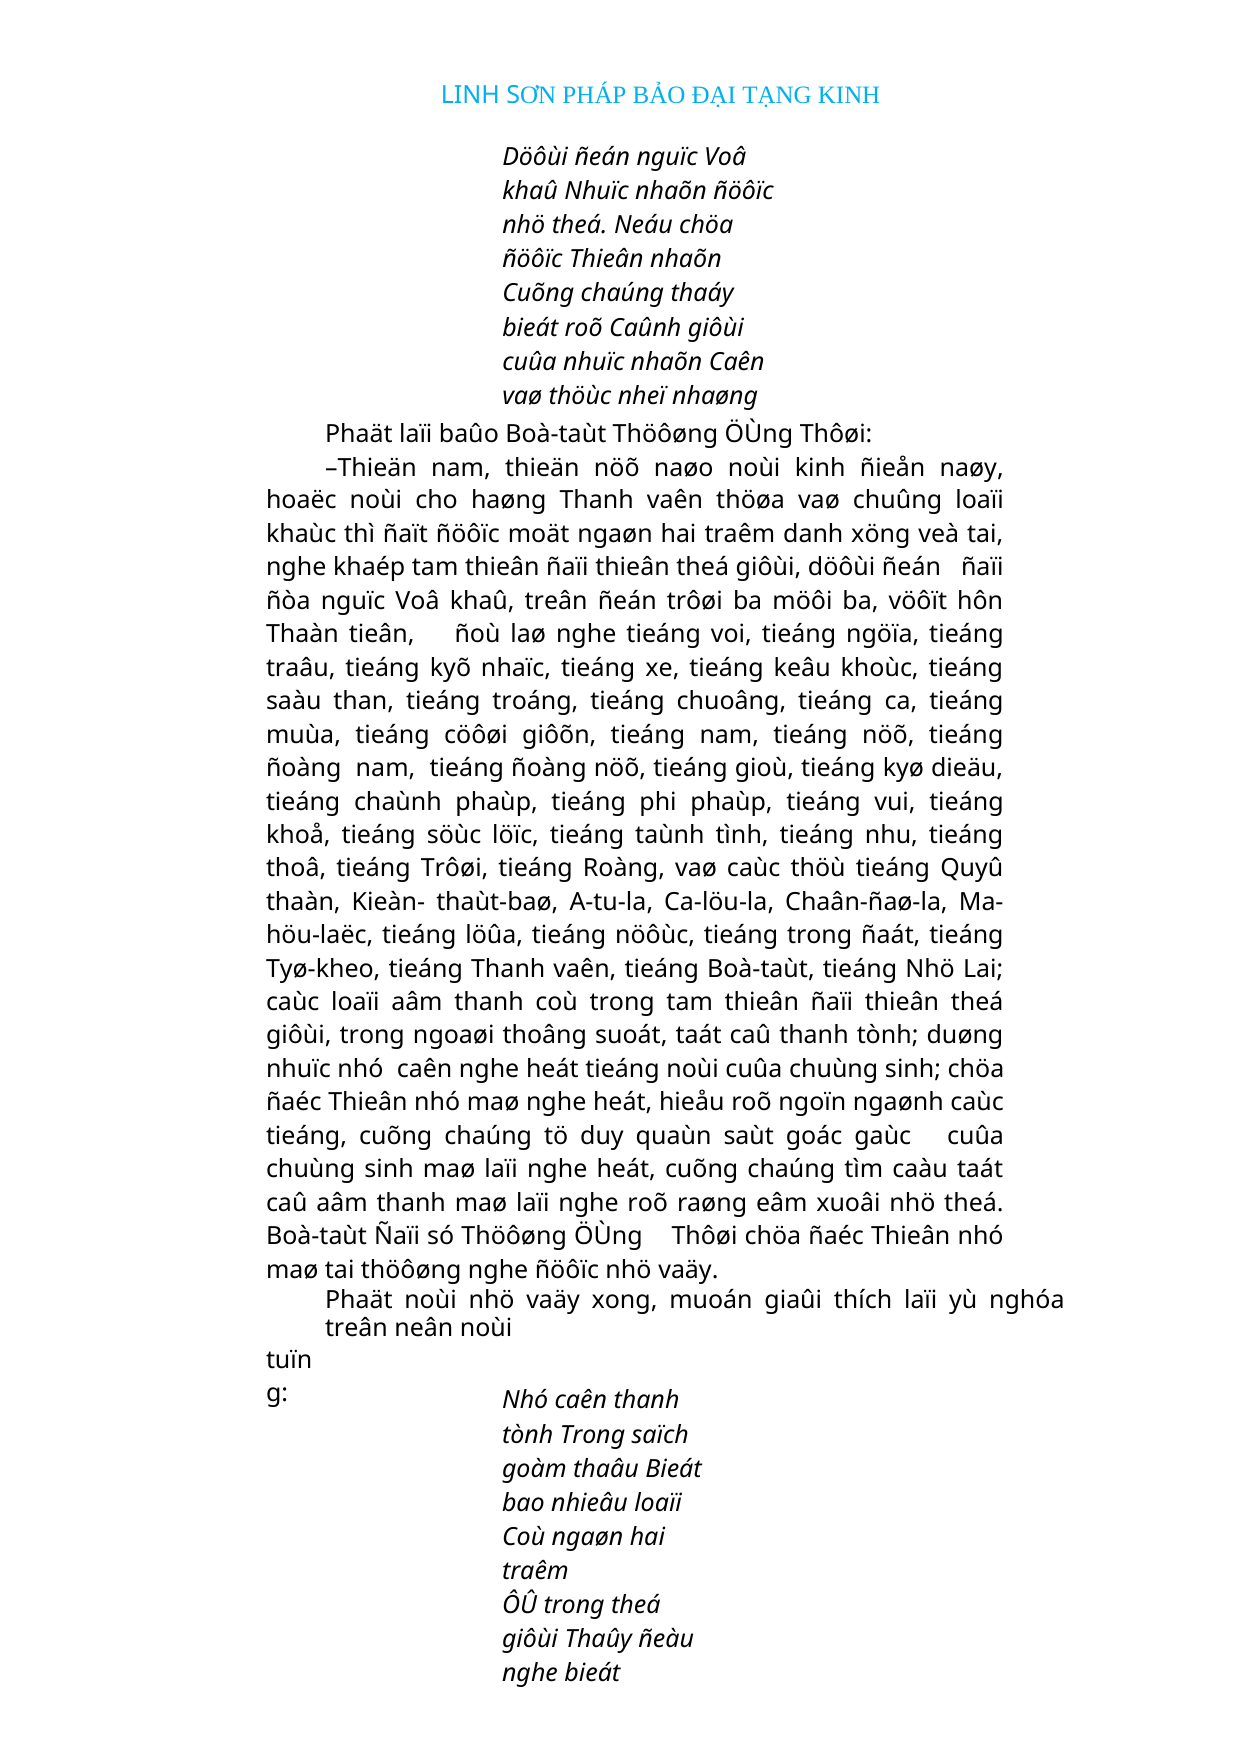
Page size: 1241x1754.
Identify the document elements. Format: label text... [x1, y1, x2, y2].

subtitle Phaät laïi baûo Boà-taùt Thöôøng ÖÙng Thôøi: [325, 417, 1065, 449]
subtitle Phaät noùi nhö vaäy xong, muoán giaûi thích laïi yù nghóa treân neân noùi [325, 1285, 1065, 1342]
text Nhó caên thanh tònh Trong saïch goàm thaâu Bieát bao nhieâu loaïi Coù ngaøn hai traêm [502, 1382, 726, 1587]
text –Thieän nam, thieän nöõ naøo noùi kinh ñieån naøy, hoaëc noùi cho haøng Thanh vaên thöøa vaø chuûng loaïi khaùc thì ñaït ñöôïc moät ngaøn hai traêm danh xöng veà tai, nghe khaép tam thieân ñaïi thieân theá giôùi, döôùi ñeán ñaïi ñòa nguïc Voâ khaû, treân ñeán trôøi ba möôi ba, vöôït hôn Thaàn tieân, ñoù laø nghe tieáng voi, tieáng ngöïa, tieáng traâu, tieáng kyõ nhaïc, tieáng xe, tieáng keâu khoùc, tieáng saàu than, tieáng troáng, tieáng chuoâng, tieáng ca, tieáng muùa, tieáng cöôøi giôõn, tieáng nam, tieáng nöõ, tieáng ñoàng nam, tieáng ñoàng nöõ, tieáng gioù, tieáng kyø dieäu, tieáng chaùnh phaùp, tieáng phi phaùp, tieáng vui, tieáng khoå, tieáng söùc löïc, tieáng taùnh tình, tieáng nhu, tieáng thoâ, tieáng Trôøi, tieáng Roàng, vaø caùc thöù tieáng Quyû thaàn, Kieàn- thaùt-baø, A-tu-la, Ca-löu-la, Chaân-ñaø-la, Ma-höu-laëc, tieáng löûa, tieáng nöôùc, tieáng trong ñaát, tieáng Tyø-kheo, tieáng Thanh vaên, tieáng Boà-taùt, tieáng Nhö Lai; caùc loaïi aâm thanh coù trong tam thieân ñaïi thieân theá giôùi, trong ngoaøi thoâng suoát, taát caû thanh tònh; duøng nhuïc nhó caên nghe heát tieáng noùi cuûa chuùng sinh; chöa ñaéc Thieân nhó maø nghe heát, hieåu roõ ngoïn ngaønh caùc tieáng, cuõng chaúng tö duy quaùn saùt goác gaùc cuûa chuùng sinh maø laïi nghe heát, cuõng chaúng tìm caàu taát caû aâm thanh maø laïi nghe roõ raøng eâm xuoâi nhö theá. Boà-taùt Ñaïi só Thöôøng ÖÙng Thôøi chöa ñaéc Thieân nhó maø tai thöôøng nghe ñöôïc nhö vaäy. [266, 449, 1004, 1285]
text Döôùi ñeán nguïc Voâ khaû Nhuïc nhaõn ñöôïc nhö theá. Neáu chöa ñöôïc Thieân nhaõn Cuõng chaúng thaáy bieát roõ Caûnh giôùi cuûa nhuïc nhaõn Caên vaø thöùc nheï nhaøng [502, 139, 783, 411]
text tuïng: [266, 1342, 324, 1408]
text ÔÛ trong theá giôùi Thaûy ñeàu nghe bieát [502, 1587, 716, 1689]
